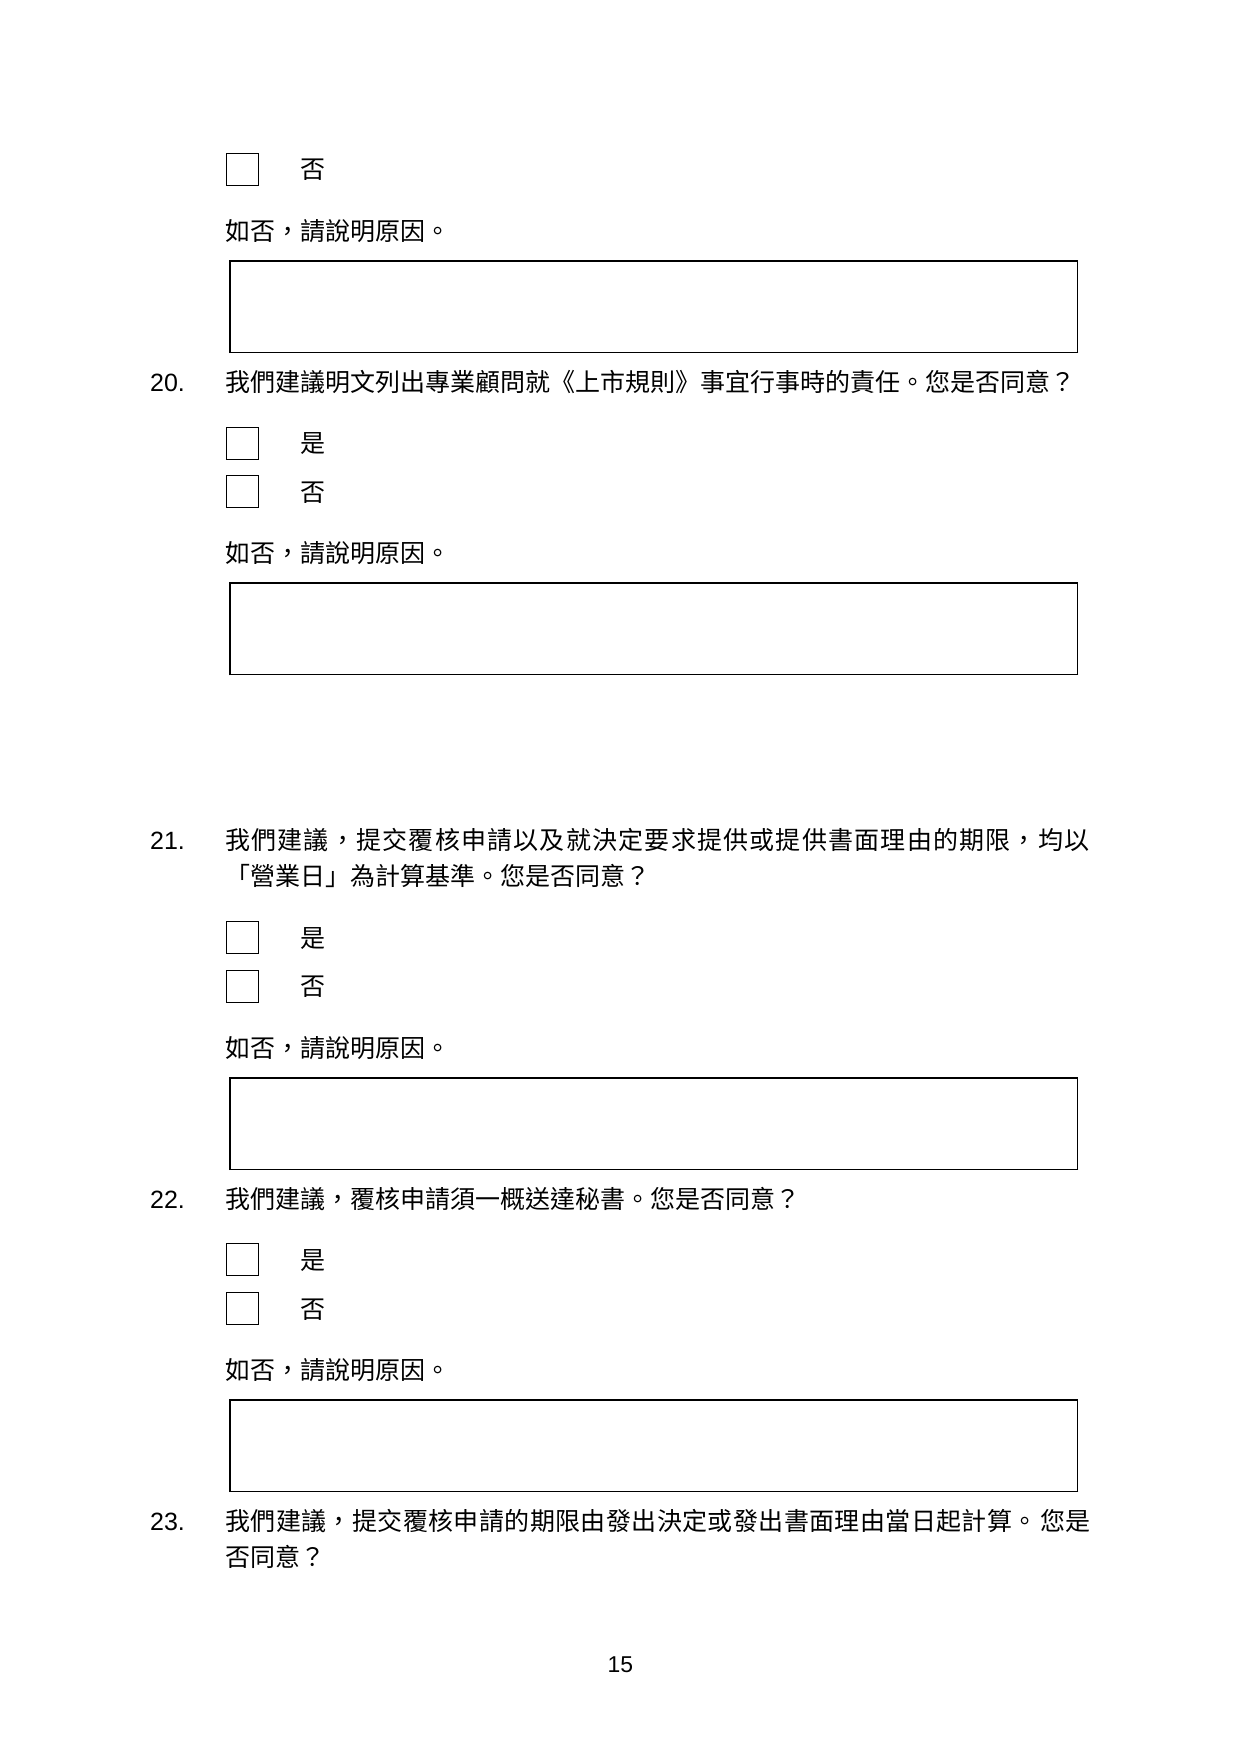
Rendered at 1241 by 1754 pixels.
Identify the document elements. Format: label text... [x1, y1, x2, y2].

text 我們建議，提交覆核申請以及就決定要求提供或提供書面理由的期限，均以「營業日」為計算基準。您是否同意？ [150, 821, 1090, 893]
text 如否，請說明原因。 [225, 1028, 1090, 1064]
text 是 [225, 423, 1090, 460]
text 否 [225, 472, 1090, 508]
text 否 [225, 150, 1090, 186]
text 如否，請說明原因。 [225, 533, 1090, 570]
text 是 [225, 1240, 1090, 1277]
text 我們建議明文列出專業顧問就《上市規則》事宜行事時的責任。您是否同意？ [150, 362, 1090, 398]
text 否 [225, 967, 1090, 1003]
text 我們建議，覆核申請須一概送達秘書。您是否同意？ [150, 1179, 1090, 1215]
text 如否，請說明原因。 [225, 211, 1090, 247]
text 我們建議，提交覆核申請的期限由發出決定或發出書面理由當日起計算。您是否同意？ [150, 1501, 1090, 1574]
text 否 [225, 1289, 1090, 1325]
text 是 [225, 918, 1090, 954]
text 如否，請說明原因。 [225, 1350, 1090, 1387]
